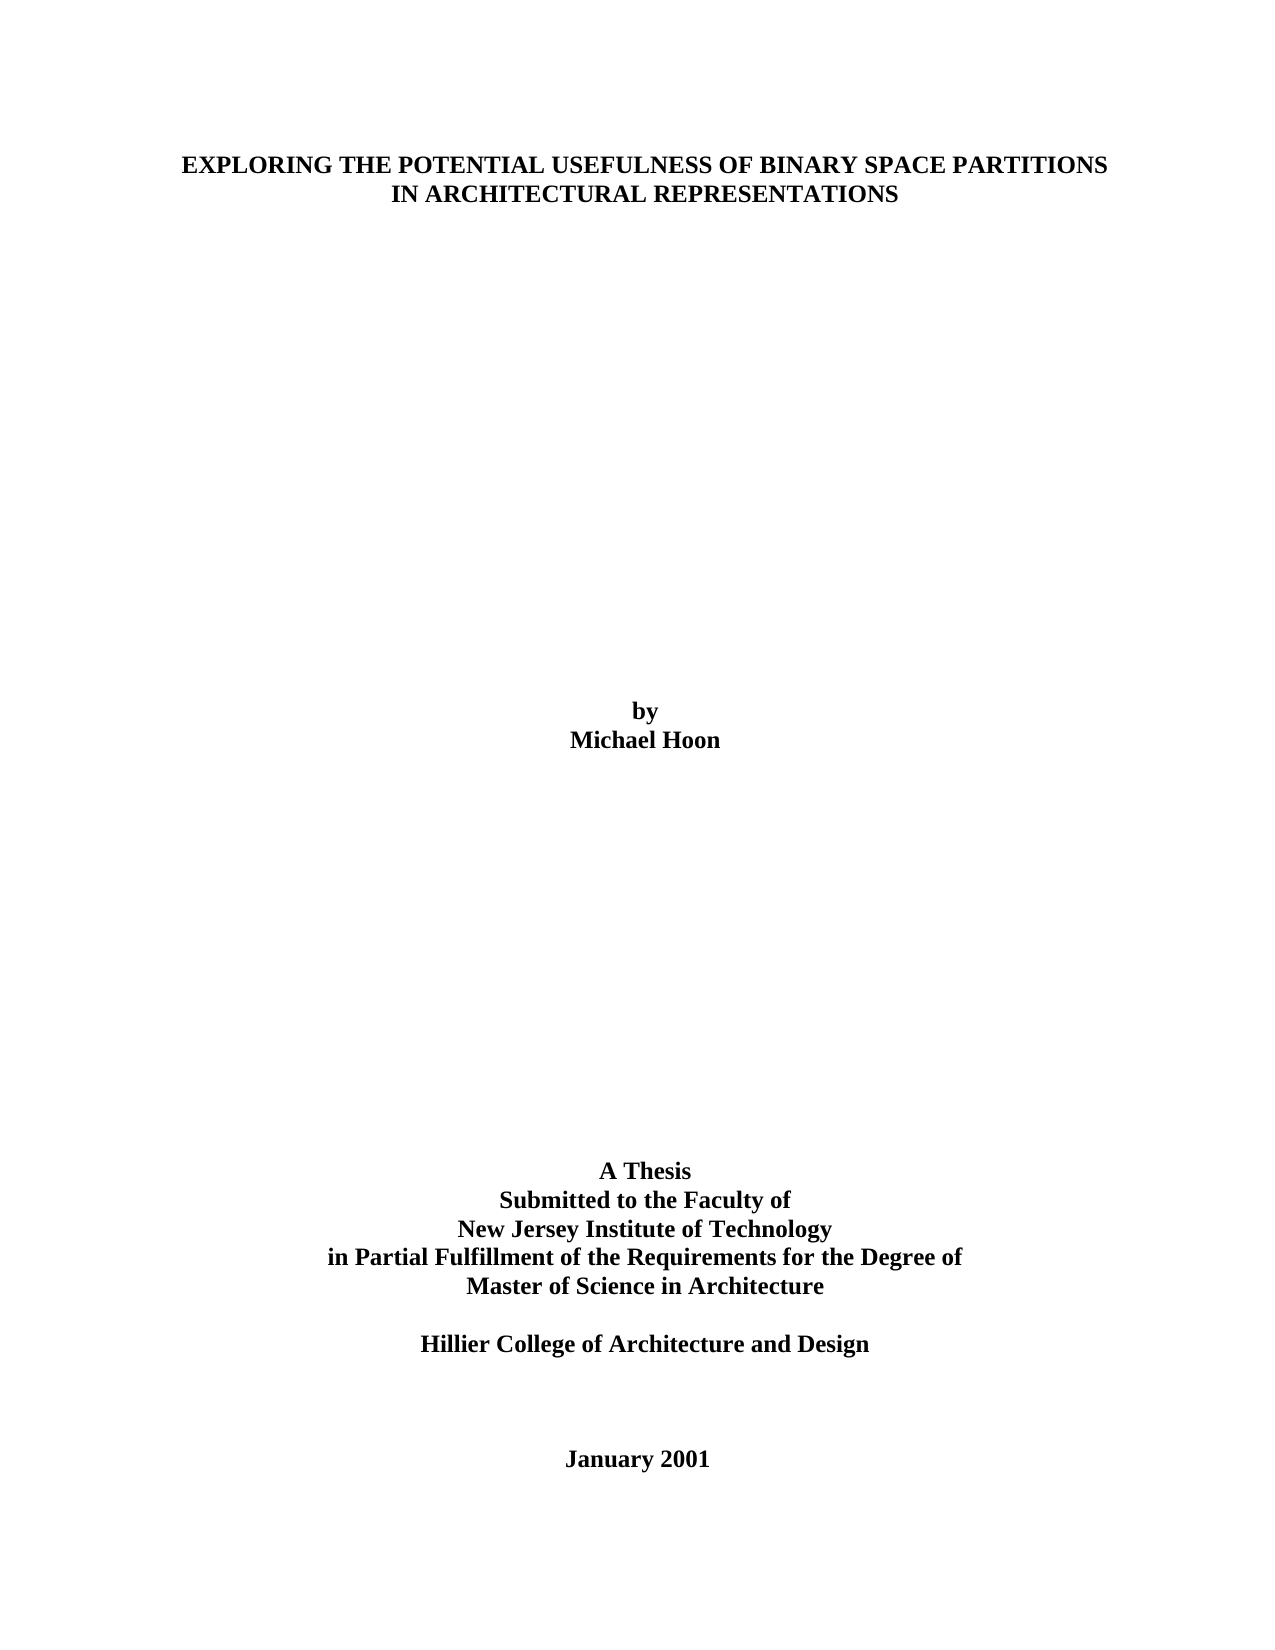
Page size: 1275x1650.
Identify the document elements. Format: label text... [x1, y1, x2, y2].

text A Thesis [165, 1156, 1125, 1185]
subtitle EXPLORING THE POTENTIAL USEFULNESS OF BINARY SPACE PARTITIONS IN ARCHITECTURAL REPRESENTATIONS [165, 150, 1125, 207]
text Master of Science in Architecture [165, 1271, 1125, 1300]
text January 2001 [150, 1444, 1125, 1472]
text Hillier College of Architecture and Design [165, 1329, 1125, 1357]
text New Jersey Institute of Technology [165, 1214, 1125, 1242]
text Submitted to the Faculty of [165, 1185, 1125, 1214]
text in Partial Fulfillment of the Requirements for the Degree of [165, 1242, 1125, 1271]
text by [165, 696, 1125, 725]
text Michael Hoon [165, 725, 1125, 754]
